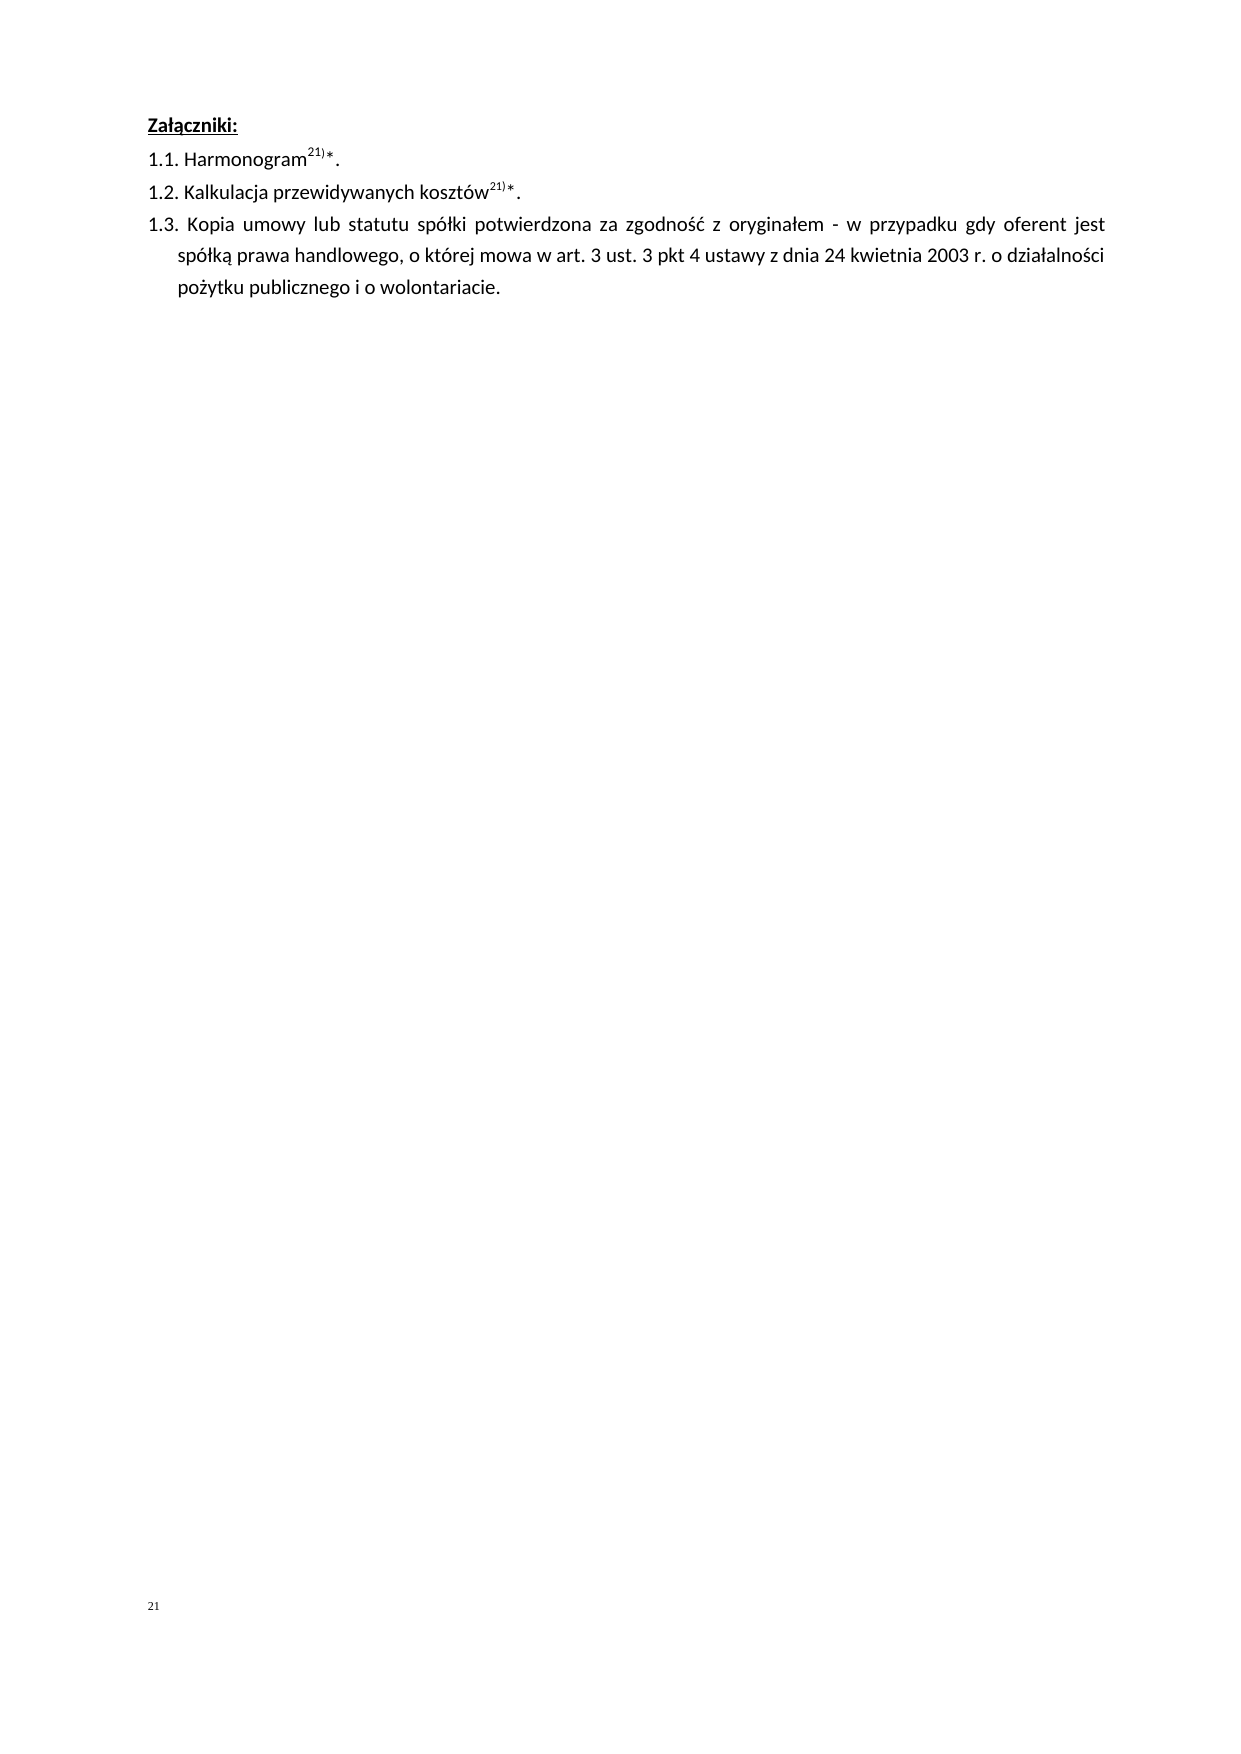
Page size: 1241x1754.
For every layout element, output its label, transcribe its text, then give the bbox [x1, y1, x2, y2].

text 1.1. Harmonogram)*. [148, 144, 1107, 172]
text 1.3. Kopia umowy lub statutu spółki potwierdzona za zgodność z oryginałem - w przypadku gdy oferent jest spółką prawa handlowego, o której mowa w art. 3 ust. 3 pkt 4 ustawy z dnia 24 kwietnia 2003 r. o działalności pożytku publicznego i o wolontariacie. [148, 211, 1107, 300]
text 1.2. Kalkulacja przewidywanych kosztów21)*. [148, 179, 1107, 204]
text Załączniki: [148, 112, 1107, 138]
